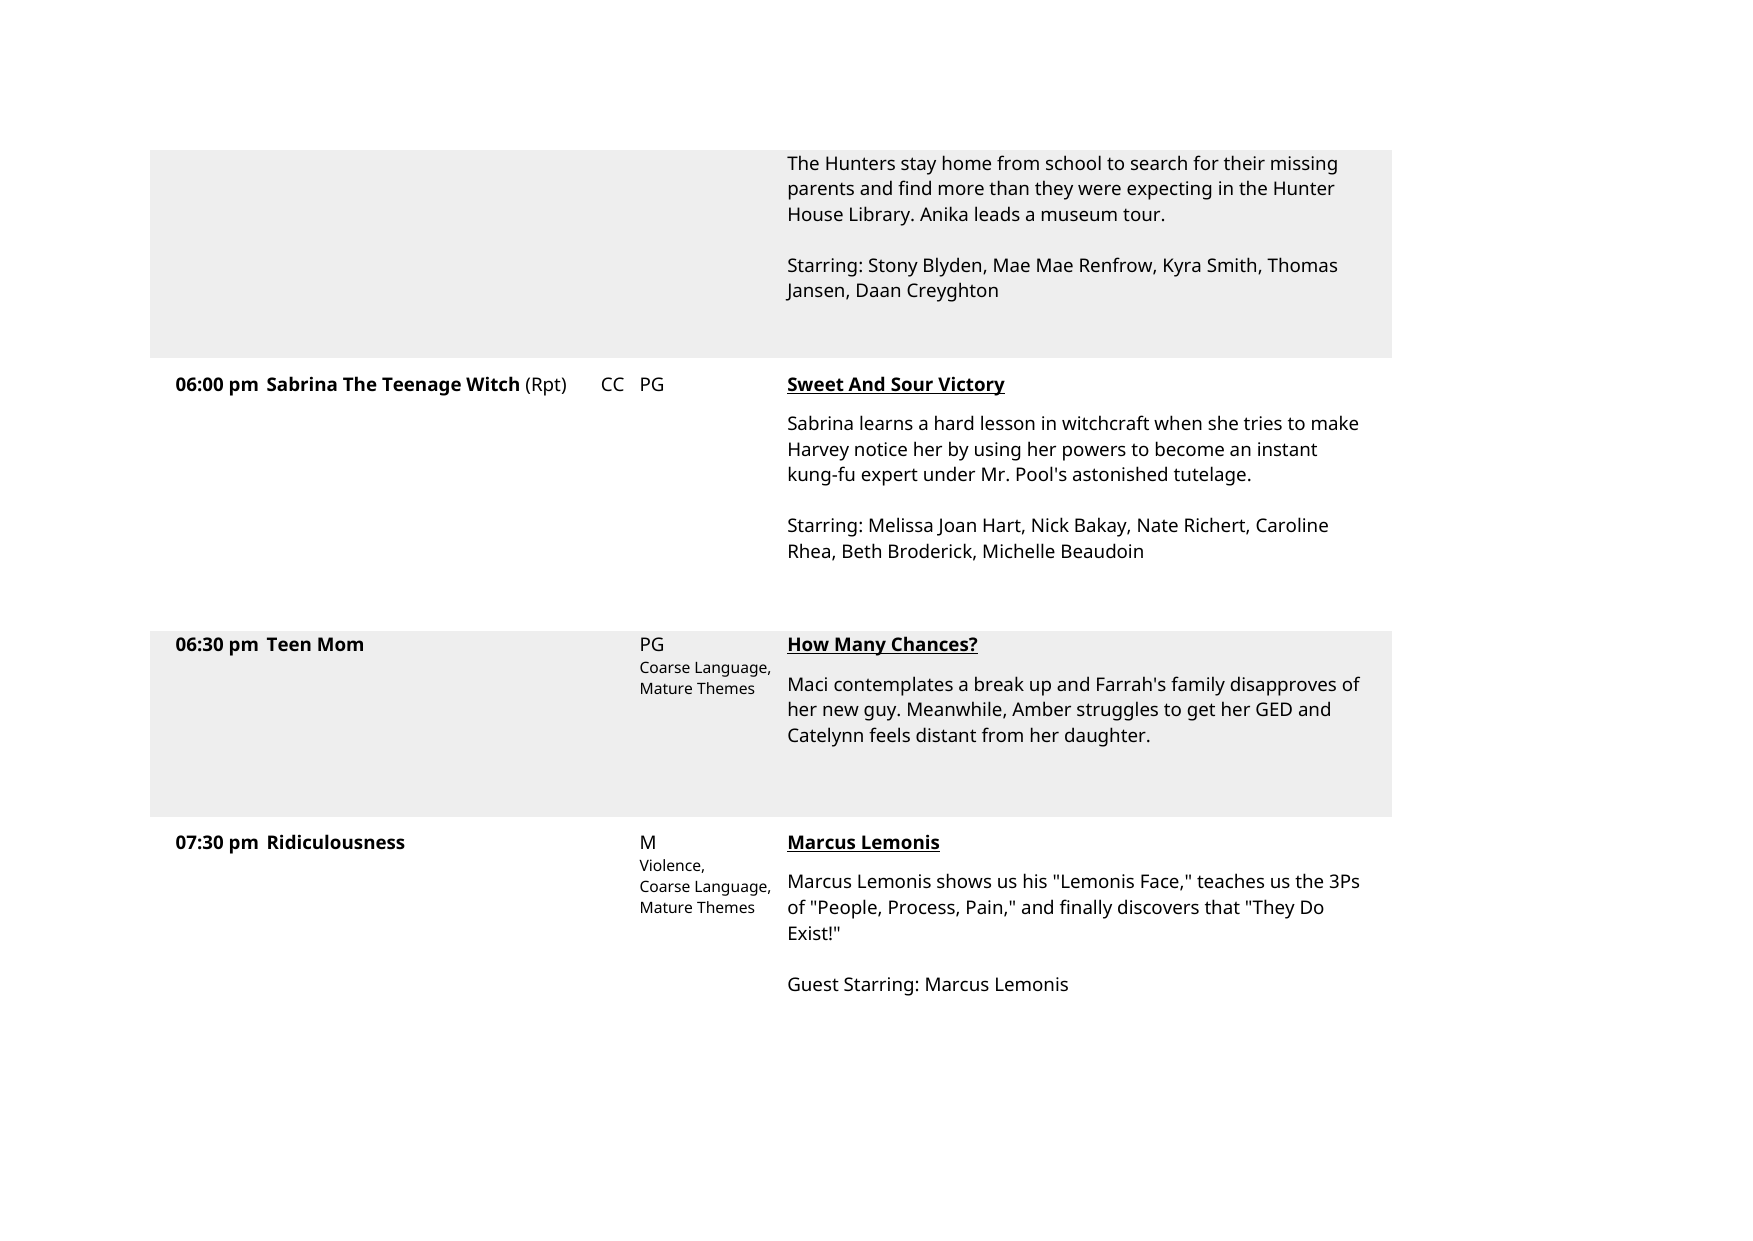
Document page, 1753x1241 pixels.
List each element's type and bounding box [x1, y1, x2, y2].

table_cell [150, 358, 1392, 631]
table_cell [150, 817, 1392, 1090]
